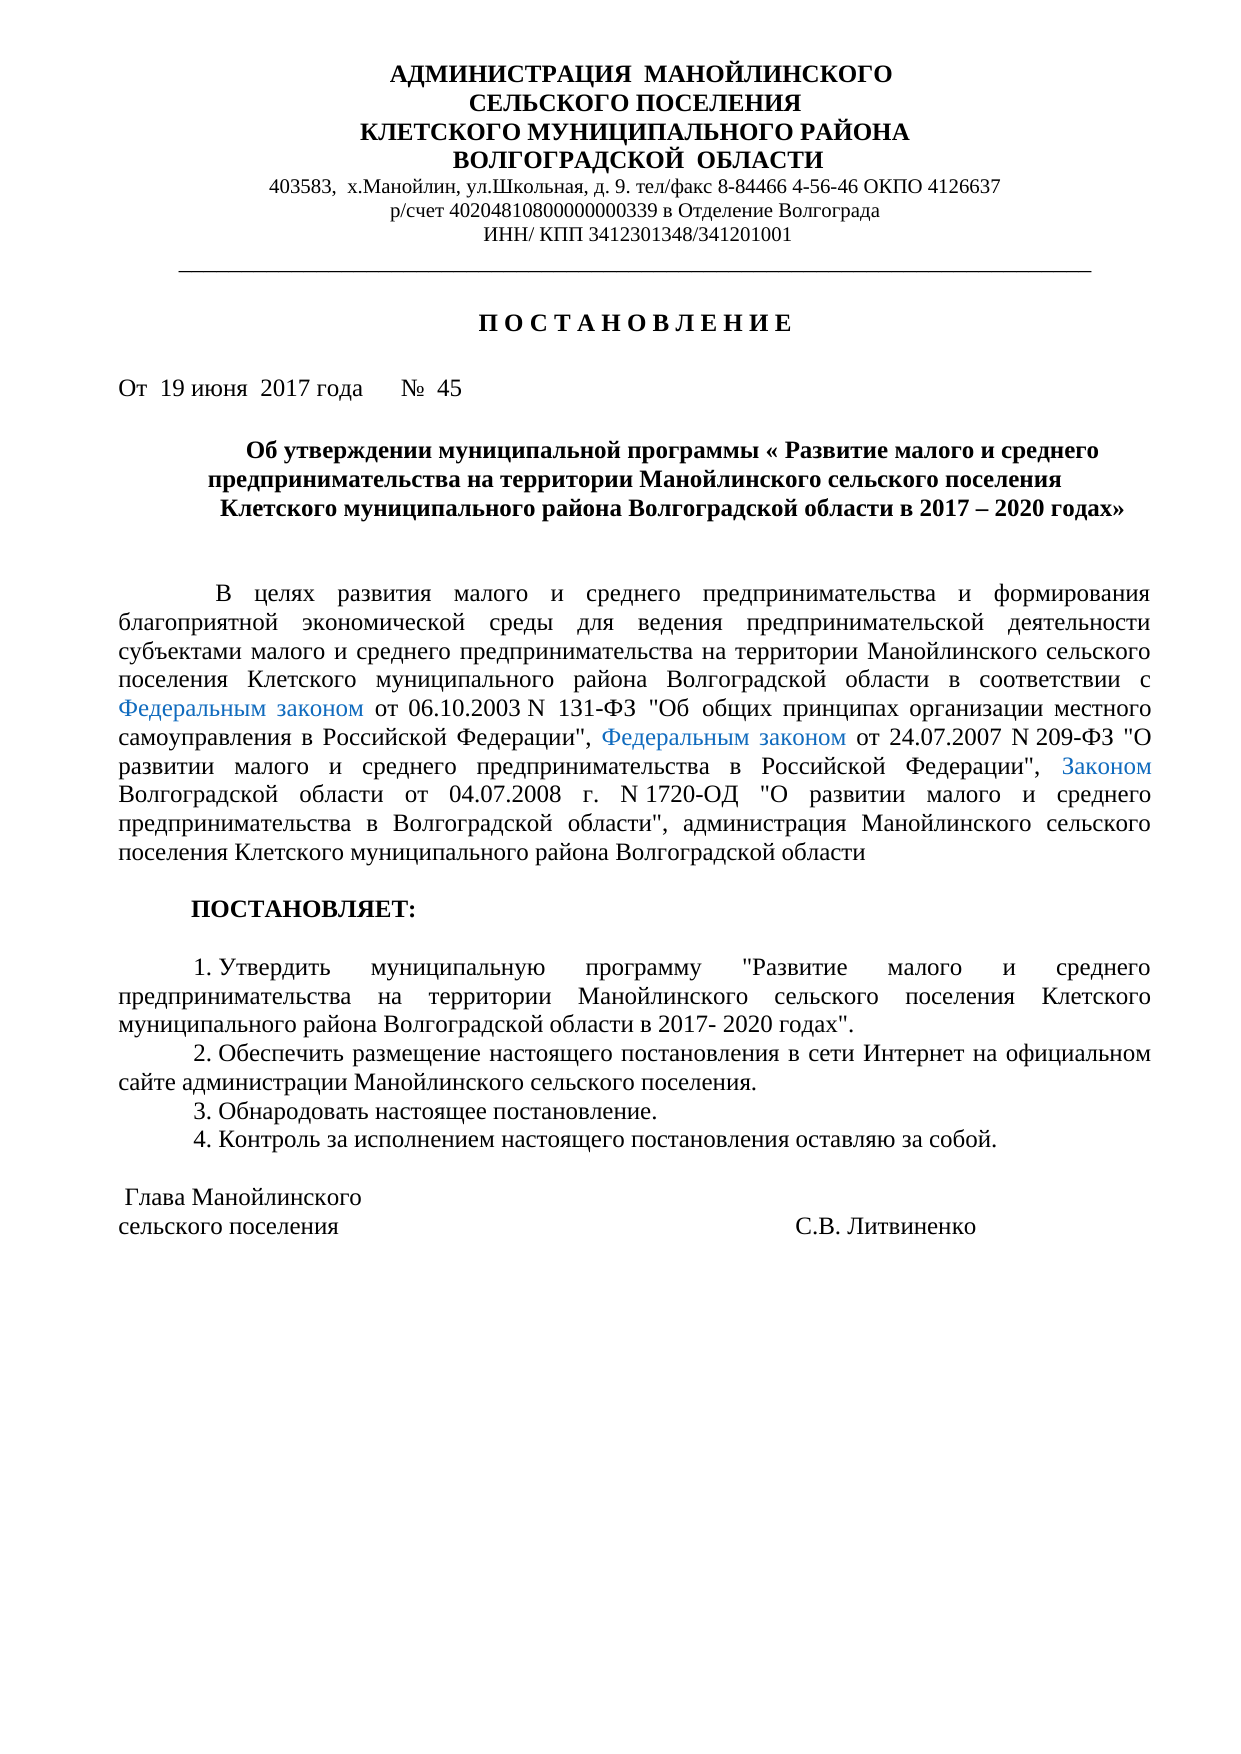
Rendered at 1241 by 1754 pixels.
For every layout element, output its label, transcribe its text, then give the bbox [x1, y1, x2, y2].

text 403583, х.Манойлин, ул.Школьная, д. 9. тел/факс 8-84466 4-56-46 ОКПО 4126637 [118, 174, 1152, 198]
text Глава Манойлинского [118, 1182, 1152, 1211]
text 2. Обеспечить размещение настоящего постановления в сети Интернет на официальном сайте администрации Манойлинского сельского поселения. [118, 1038, 1152, 1096]
text ИНН/ КПП 3412301348/341201001 [118, 222, 1152, 246]
text Об утверждении муниципальной программы « Развитие малого и среднего предпринимательства на территории Манойлинского сельского поселения [118, 435, 1152, 493]
text В целях развития малого и среднего предпринимательства и формирования благоприятной экономической среды для ведения предпринимательской деятельности субъектами малого и среднего предпринимательства на территории Манойлинского сельского поселения Клетского муниципального района Волгоградской области в соответствии с Федеральным законом от 06.10.2003 N 131-ФЗ "Об общих принципах организации местного самоуправления в Российской Федерации", Федеральным законом от 24.07.2007 N 209-ФЗ "О развитии малого и среднего предпринимательства в Российской Федерации", Законом Волгоградской области от 04.07.2008 г. N 1720-ОД "О развитии малого и среднего предпринимательства в Волгоградской области", администрация Манойлинского сельского поселения Клетского муниципального района Волгоградской области [118, 578, 1152, 866]
text сельского поселения С.В. Литвиненко [118, 1211, 1152, 1239]
text _________________________________________________________________________ [118, 246, 1152, 275]
text 1. Утвердить муниципальную программу "Развитие малого и среднего предпринимательства на территории Манойлинского сельского поселения Клетского муниципального района Волгоградской области в 2017- 2020 годах". [118, 952, 1152, 1038]
text Клетского муниципального района Волгоградской области в 2017 – 2020 годах» [118, 493, 1152, 521]
text КЛЕТСКОГО МУНИЦИПАЛЬНОГО РАЙОНА [118, 117, 1152, 145]
text От 19 июня 2017 года № 45 [118, 373, 1152, 402]
text П О С Т А Н О В Л Е Н И Е [118, 308, 1152, 337]
text СЕЛЬСКОГО ПОСЕЛЕНИЯ [118, 88, 1152, 117]
text р/счет 40204810800000000339 в Отделение Волгограда [118, 198, 1152, 222]
text ВОЛГОГРАДСКОЙ ОБЛАСТИ [118, 145, 1152, 174]
text 4. Контроль за исполнением настоящего постановления оставляю за собой. [118, 1124, 1152, 1153]
text ПОСТАНОВЛЯЕТ: [118, 894, 1152, 923]
text АДМИНИСТРАЦИЯ МАНОЙЛИНСКОГО [118, 59, 1152, 88]
text 3. Обнародовать настоящее постановление. [118, 1096, 1152, 1124]
